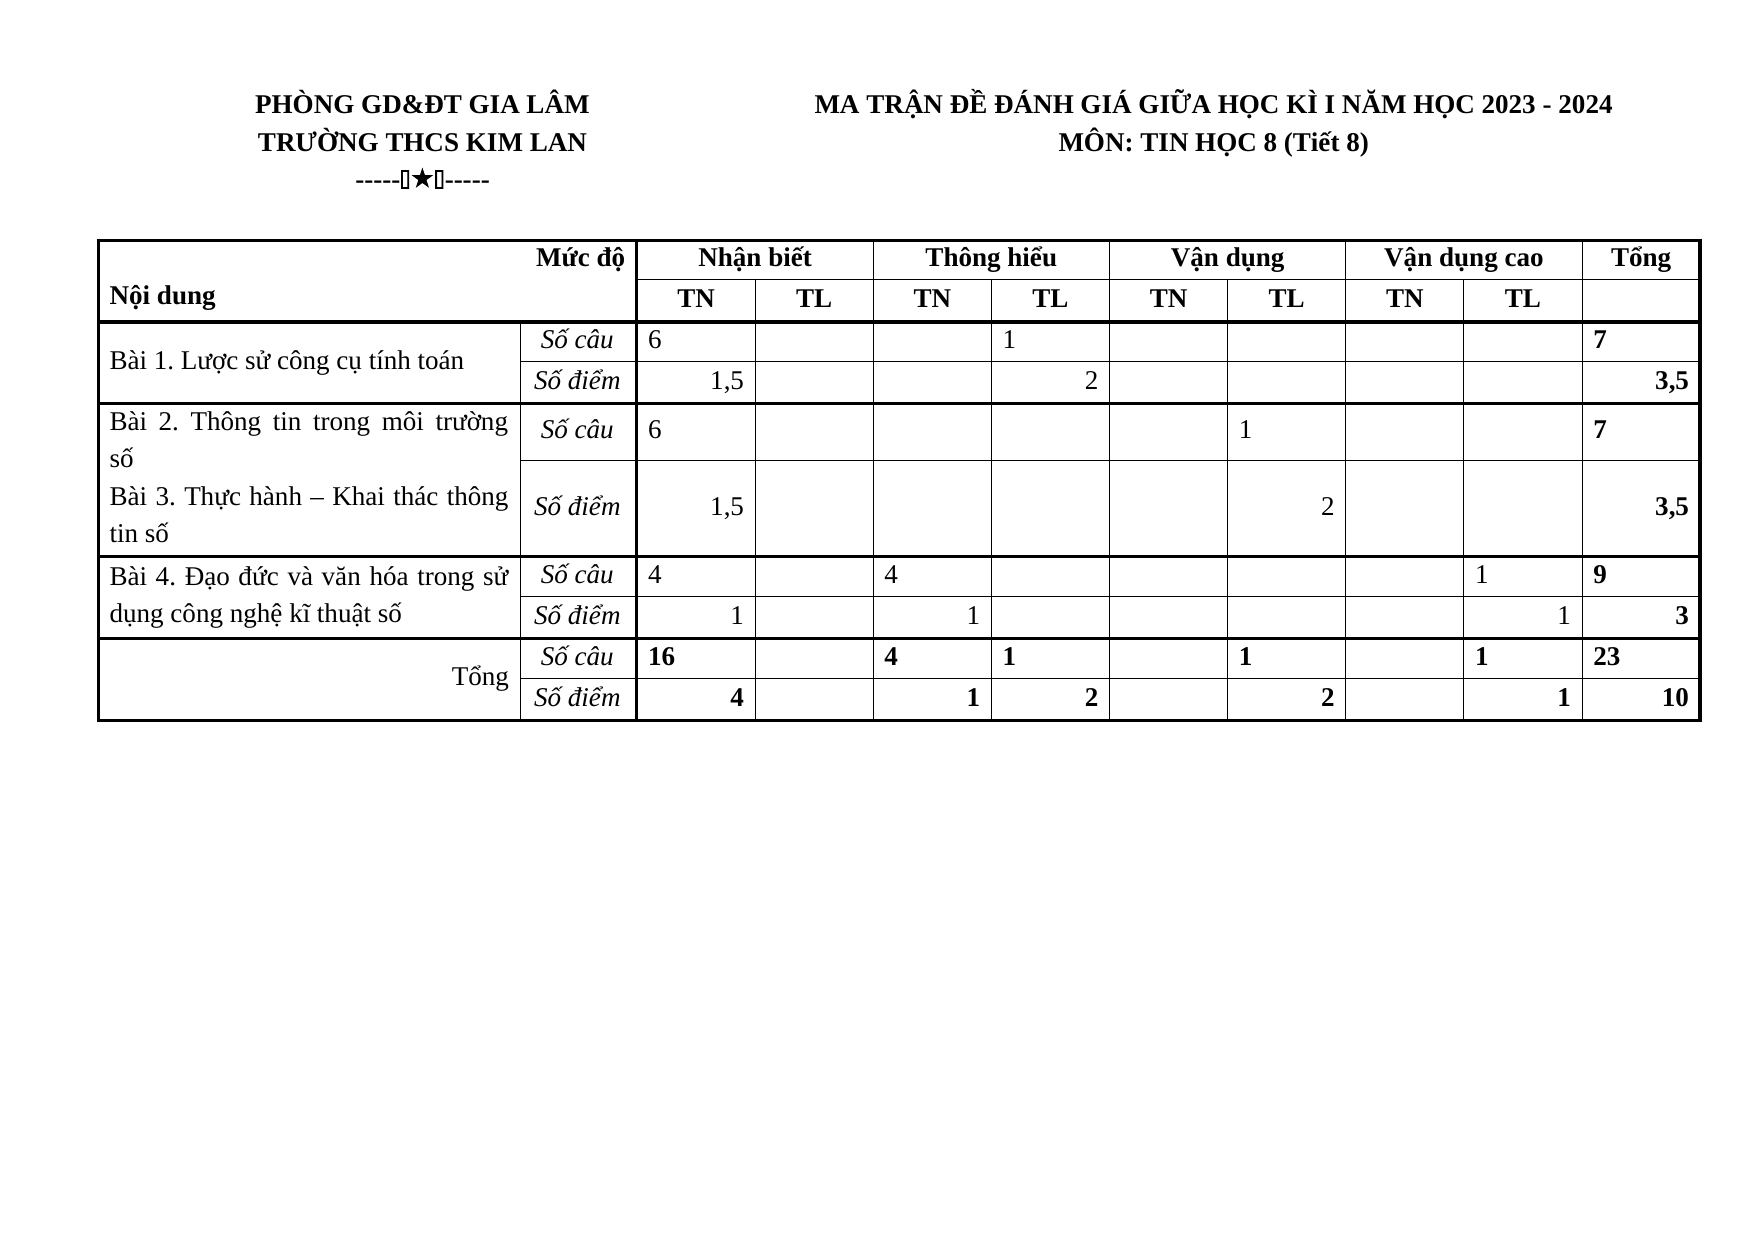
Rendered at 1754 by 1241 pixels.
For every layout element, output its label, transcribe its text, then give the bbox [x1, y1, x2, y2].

table_cell Số điểm [521, 679, 635, 719]
table_cell [756, 405, 873, 459]
table_cell [756, 597, 873, 637]
table_cell [756, 324, 873, 361]
table_cell [756, 558, 873, 596]
table_cell 16 [638, 640, 755, 678]
table_cell [756, 640, 873, 678]
table_cell TL [1228, 280, 1345, 320]
table_cell [1110, 679, 1227, 719]
table_cell [1346, 679, 1463, 719]
table_cell [756, 461, 873, 555]
table_cell [1228, 558, 1345, 596]
table_cell Số điểm [521, 362, 635, 402]
table_cell [1228, 362, 1345, 402]
table_cell [992, 558, 1109, 596]
table_cell [1346, 461, 1463, 555]
table_cell Bài 1. Lược sử công cụ tính toán [100, 324, 520, 402]
table_header Nhận biết [638, 242, 873, 279]
table_cell TN [638, 280, 755, 320]
table_cell [1228, 324, 1345, 361]
table_cell 4 [874, 558, 991, 596]
table_cell 3,5 [1583, 362, 1698, 402]
table_cell [992, 597, 1109, 637]
table_cell TL [1464, 280, 1582, 320]
table_cell [1110, 324, 1227, 361]
table_cell [992, 461, 1109, 555]
table_cell 1 [874, 597, 991, 637]
table_cell [1110, 558, 1227, 596]
table_cell Bài 2. Thông tin trong môi trường số Bài 3. Thực hành – Khai thác thông tin số [100, 405, 520, 555]
table_cell [1110, 640, 1227, 678]
table_cell 23 [1583, 640, 1698, 678]
table_cell 10 [1583, 679, 1698, 719]
table_cell [756, 362, 873, 402]
table_cell [1464, 324, 1582, 361]
table_cell TN [874, 280, 991, 320]
table_cell 1 [1464, 558, 1582, 596]
table_cell 1 [1464, 679, 1582, 719]
table_cell [874, 362, 991, 402]
table_cell 1 [1228, 640, 1345, 678]
table_header Vận dụng [1110, 242, 1345, 279]
table_cell [1346, 597, 1463, 637]
table_cell 4 [874, 640, 991, 678]
table_header PHÒNG GD&ĐT GIA LÂM TRƯỜNG THCS KIM LAN ---------- [100, 89, 745, 201]
table_cell 2 [992, 679, 1109, 719]
table_cell [1346, 324, 1463, 361]
table_cell 1 [992, 640, 1109, 678]
table_cell 4 [638, 558, 755, 596]
table_cell [1346, 362, 1463, 402]
table_header MA TRẬN ĐỀ ĐÁNH GIÁ GIỮA HỌC KÌ I NĂM HỌC 2023 - 2024 MÔN: TIN HỌC 8 (Tiết 8) [745, 89, 1682, 201]
table_cell 1,5 [638, 362, 755, 402]
table_header Vận dụng cao [1346, 242, 1582, 279]
table_cell Bài 4. Đạo đức và văn hóa trong sử dụng công nghệ kĩ thuật số [100, 558, 520, 637]
table_cell 2 [1228, 461, 1345, 555]
table_cell 6 [638, 405, 755, 459]
table_cell [1346, 640, 1463, 678]
table_cell Số điểm [521, 461, 635, 555]
table_cell 1 [1228, 405, 1345, 459]
table_cell [1228, 597, 1345, 637]
table_cell 2 [992, 362, 1109, 402]
table_cell [756, 679, 873, 719]
table_cell 7 [1583, 324, 1698, 361]
table_cell Số câu [521, 640, 635, 678]
table_cell Số câu [521, 405, 635, 459]
table_cell [1110, 362, 1227, 402]
table_cell [992, 405, 1109, 459]
table_cell 1 [1464, 640, 1582, 678]
table_cell 1 [992, 324, 1109, 361]
table_cell 3,5 [1583, 461, 1698, 555]
table_cell 1,5 [638, 461, 755, 555]
table_cell 7 [1583, 405, 1698, 459]
table_cell TL [992, 280, 1109, 320]
table_cell [1464, 362, 1582, 402]
table_cell [1464, 405, 1582, 459]
table_cell Số câu [521, 558, 635, 596]
table_cell Tổng [100, 640, 520, 719]
table_cell [1110, 405, 1227, 459]
table_cell 9 [1583, 558, 1698, 596]
table_cell [1464, 461, 1582, 555]
table_header Mức độ Nội dung [100, 242, 635, 320]
table_header Thông hiểu [874, 242, 1109, 279]
table_header Tổng [1583, 242, 1698, 279]
table_cell 3 [1583, 597, 1698, 637]
table_cell Số điểm [521, 597, 635, 637]
table_cell TN [1110, 280, 1227, 320]
table_cell TN [1346, 280, 1463, 320]
table_cell 2 [1228, 679, 1345, 719]
table_cell [874, 324, 991, 361]
table_cell [1346, 558, 1463, 596]
table_cell 6 [638, 324, 755, 361]
table_cell 1 [874, 679, 991, 719]
table_cell [1110, 597, 1227, 637]
table_cell 4 [638, 679, 755, 719]
table_cell 1 [638, 597, 755, 637]
table_cell TL [756, 280, 873, 320]
table_cell 1 [1464, 597, 1582, 637]
table_cell Số câu [521, 324, 635, 361]
table_cell [1110, 461, 1227, 555]
table_cell [874, 461, 991, 555]
table_cell [1583, 280, 1698, 320]
table_cell [1346, 405, 1463, 459]
table_cell [874, 405, 991, 459]
